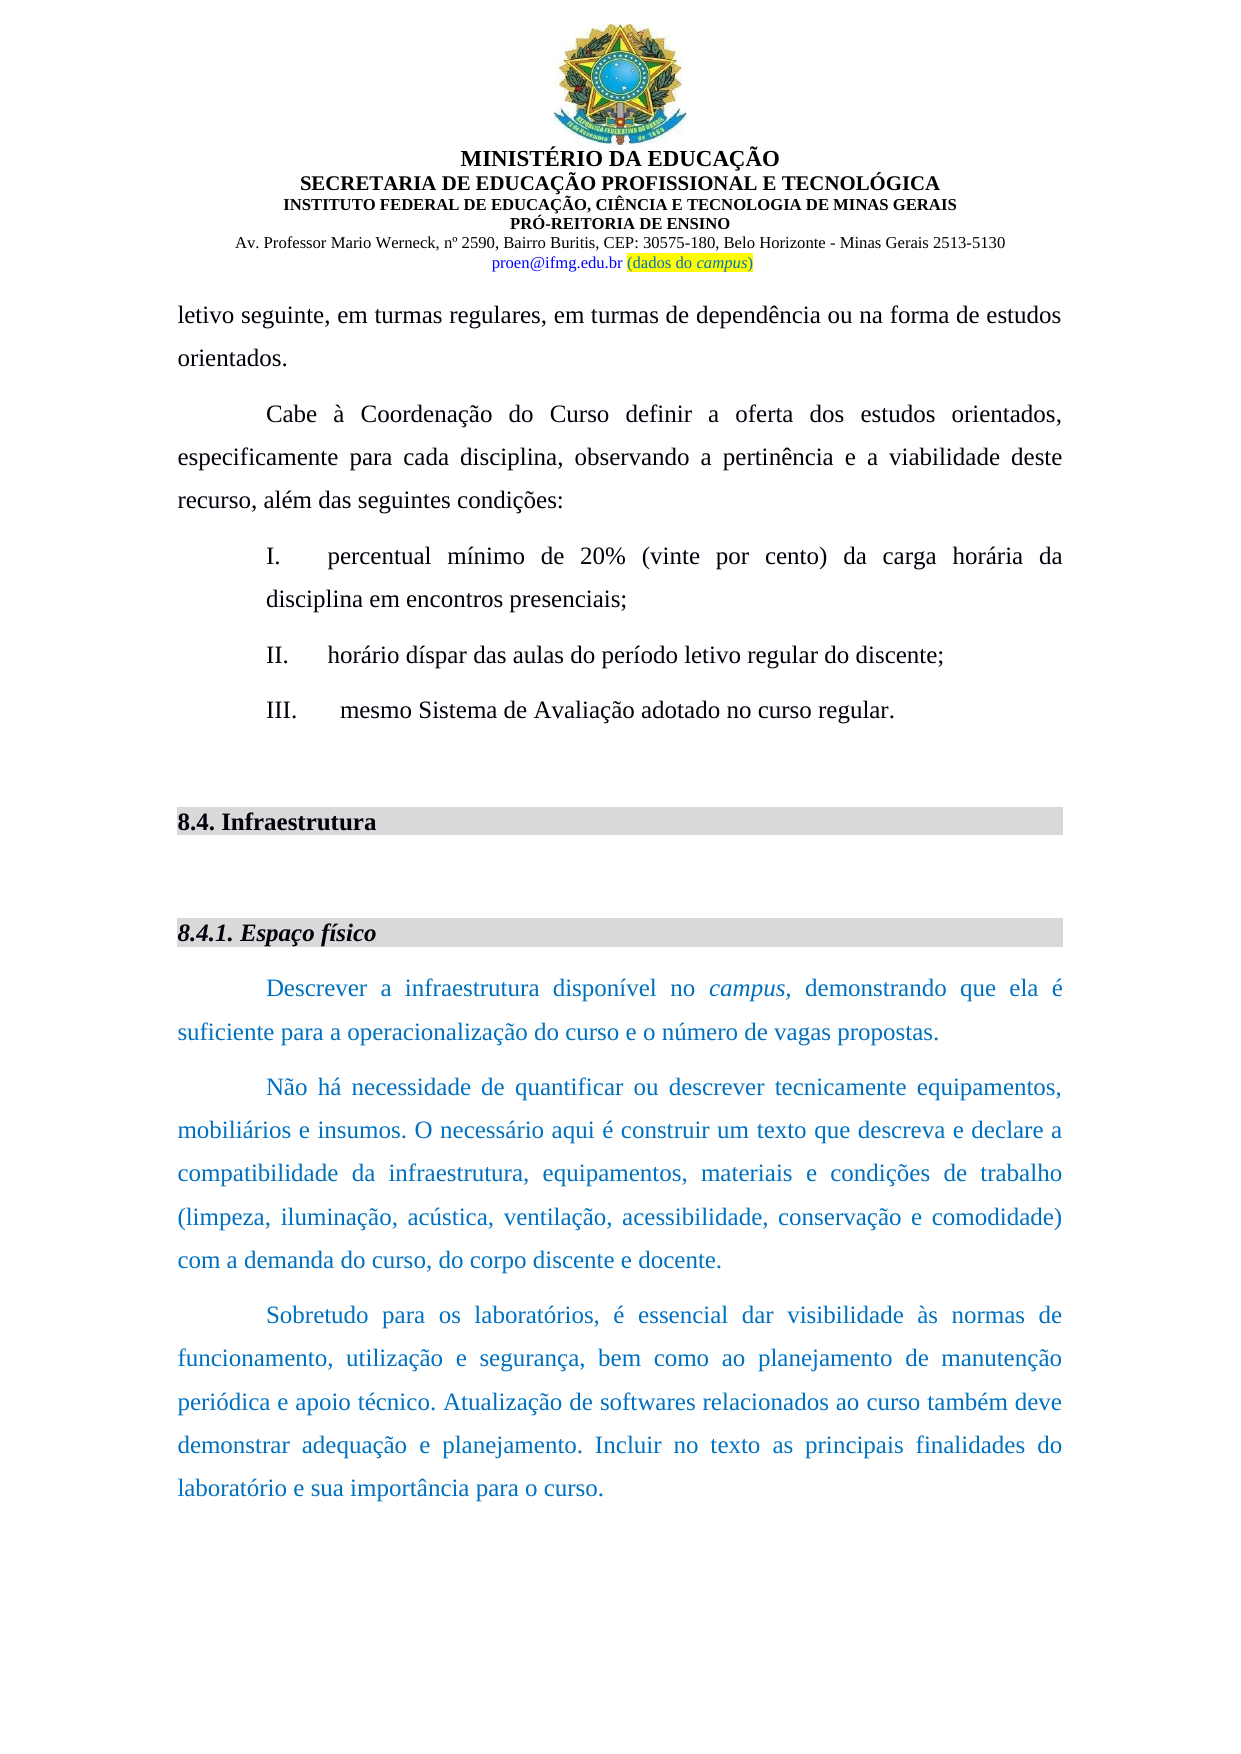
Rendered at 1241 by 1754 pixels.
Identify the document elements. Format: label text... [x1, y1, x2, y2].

text Cabe à Coordenação do Curso definir a oferta dos estudos orientados, especificamente para cada disciplina, observando a pertinência e a viabilidade deste recurso, além das seguintes condições: [177, 399, 1063, 514]
picture [553, 24, 687, 145]
text I. percentual mínimo de 20% (vinte por cento) da carga horária da disciplina em encontros presenciais; [266, 541, 1063, 613]
text Não há necessidade de quantificar ou descrever tecnicamente equipamentos, mobiliários e insumos. O necessário aqui é construir um texto que descreva e declare a compatibilidade da infraestrutura, equipamentos, materiais e condições de trabalho (limpeza, iluminação, acústica, ventilação, acessibilidade, conservação e comodidade) com a demanda do curso, do corpo discente e docente. [177, 1072, 1063, 1273]
text Sobretudo para os laboratórios, é essencial dar visibilidade às normas de funcionamento, utilização e segurança, bem como ao planejamento de manutenção periódica e apoio técnico. Atualização de softwares relacionados ao curso também deve demonstrar adequação e planejamento. Incluir no texto as principais finalidades do laboratório e sua importância para o curso. [177, 1300, 1063, 1502]
text Descrever a infraestrutura disponível no campus, demonstrando que ela é suficiente para a operacionalização do curso e o número de vagas propostas. [177, 973, 1063, 1045]
text III. mesmo Sistema de Avaliação adotado no curso regular. [266, 695, 1063, 724]
subtitle 8.4.1. Espaço físico [177, 918, 1063, 947]
text II. horário díspar das aulas do período letivo regular do discente; [266, 640, 1063, 668]
subtitle 8.4. Infraestrutura [177, 807, 1063, 835]
